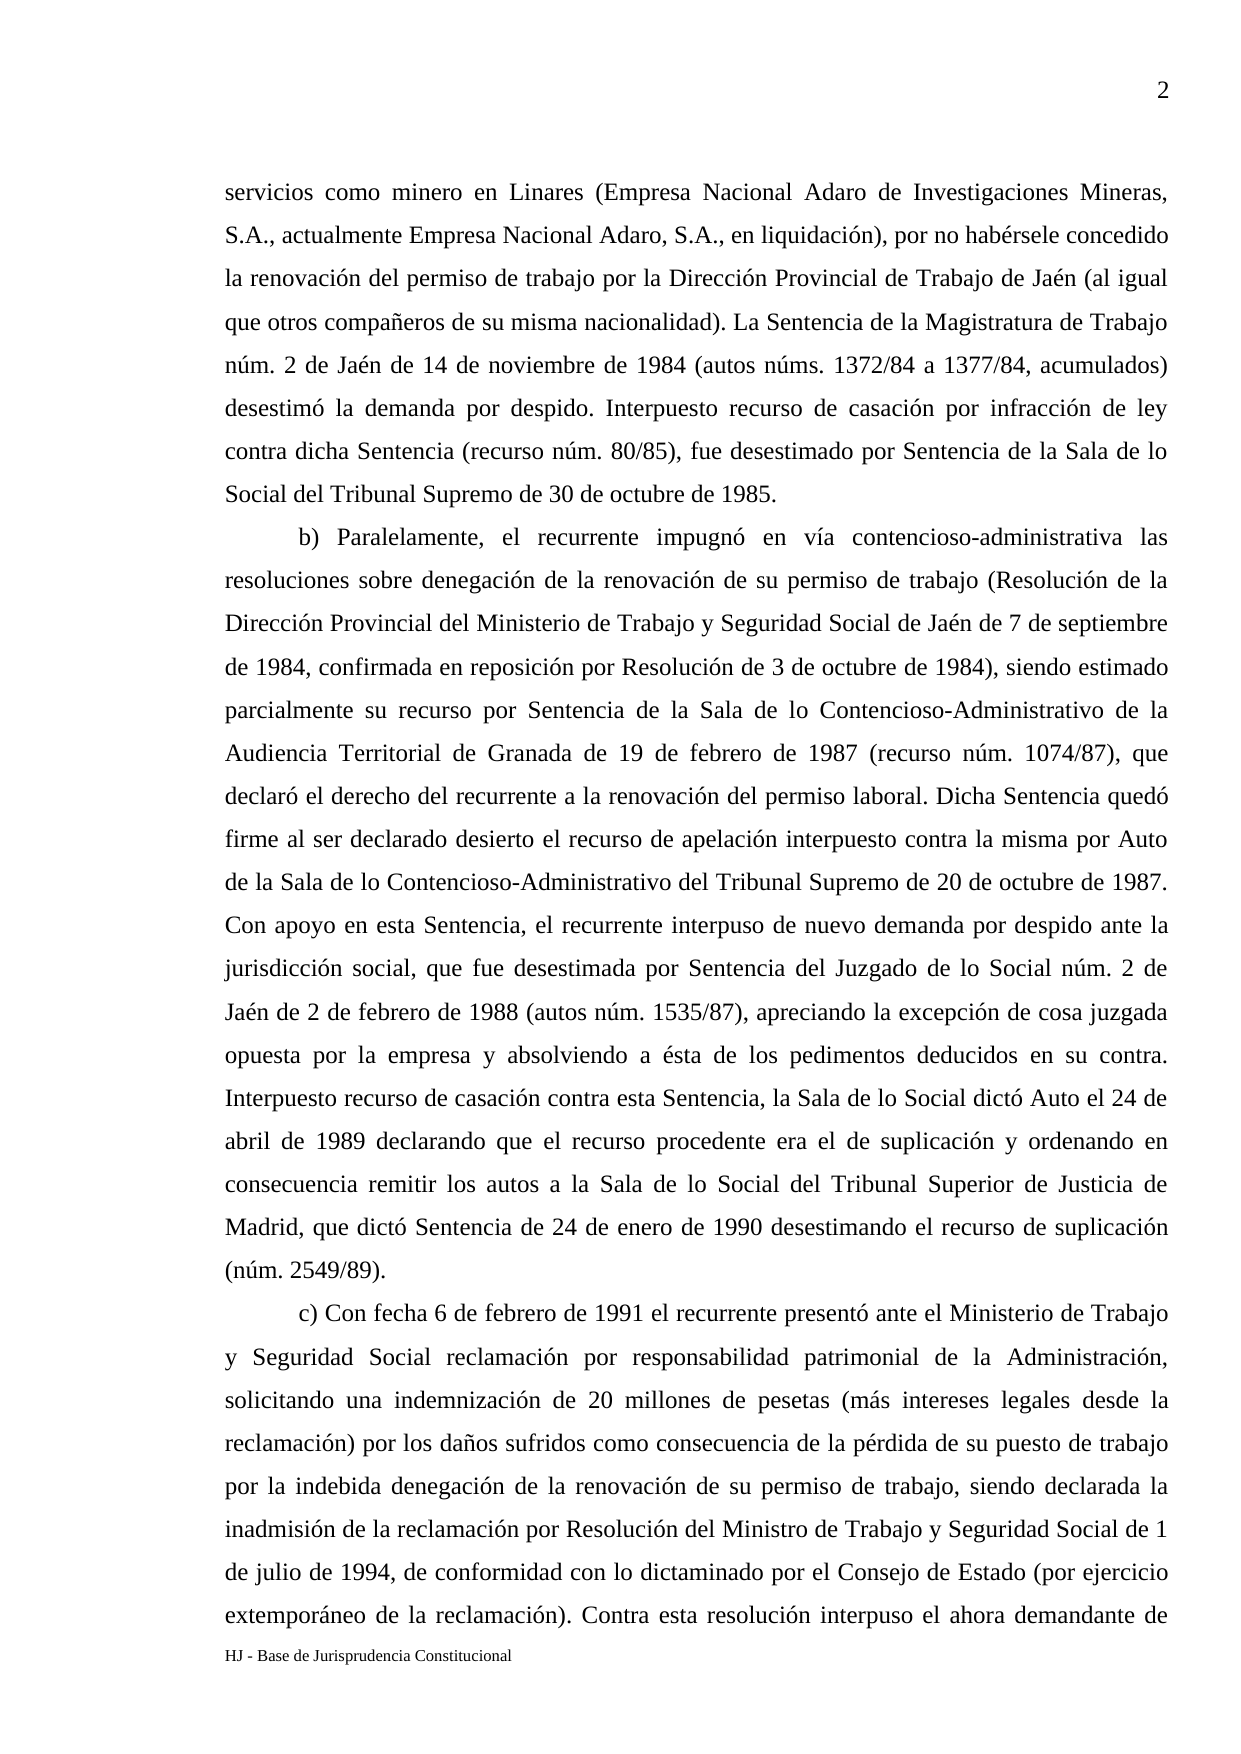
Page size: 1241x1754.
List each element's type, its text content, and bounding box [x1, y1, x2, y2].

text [224, 177, 1169, 508]
text b) Paralelamente, el recurrente impugnó en vía contencioso-administrativa las resoluciones sobre denegación de la renovación de su permiso de trabajo (Resolución de la Dirección Provincial del Ministerio de Trabajo y Seguridad Social de Jaén de 7 de septiembre de 1984, confirmada en reposición por Resolución de 3 de octubre de 1984), siendo estimado parcialmente su recurso por Sentencia de la Sala de lo Contencioso-Administrativo de la Audiencia Territorial de Granada de 19 de febrero de 1987 (recurso núm. 1074/87), que declaró el derecho del recurrente a la renovación del permiso laboral. Dicha Sentencia quedó firme al ser declarado desierto el recurso de apelación interpuesto contra la misma por Auto de la Sala de lo Contencioso-Administrativo del Tribunal Supremo de 20 de octubre de 1987. Con apoyo en esta Sentencia, el recurrente interpuso de nuevo demanda por despido ante la jurisdicción social, que fue desestimada por Sentencia del Juzgado de lo Social núm. 2 de Jaén de 2 de febrero de 1988 (autos núm. 1535/87), apreciando la excepción de cosa juzgada opuesta por la empresa y absolviendo a ésta de los pedimentos deducidos en su contra. Interpuesto recurso de casación contra esta Sentencia, la Sala de lo Social dictó Auto el 24 de abril de 1989 declarando que el recurso procedente era el de suplicación y ordenando en consecuencia remitir los autos a la Sala de lo Social del Tribunal Superior de Justicia de Madrid, que dictó Sentencia de 24 de enero de 1990 desestimando el recurso de suplicación (núm. 2549/89). [224, 522, 1169, 1284]
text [224, 1298, 1169, 1629]
